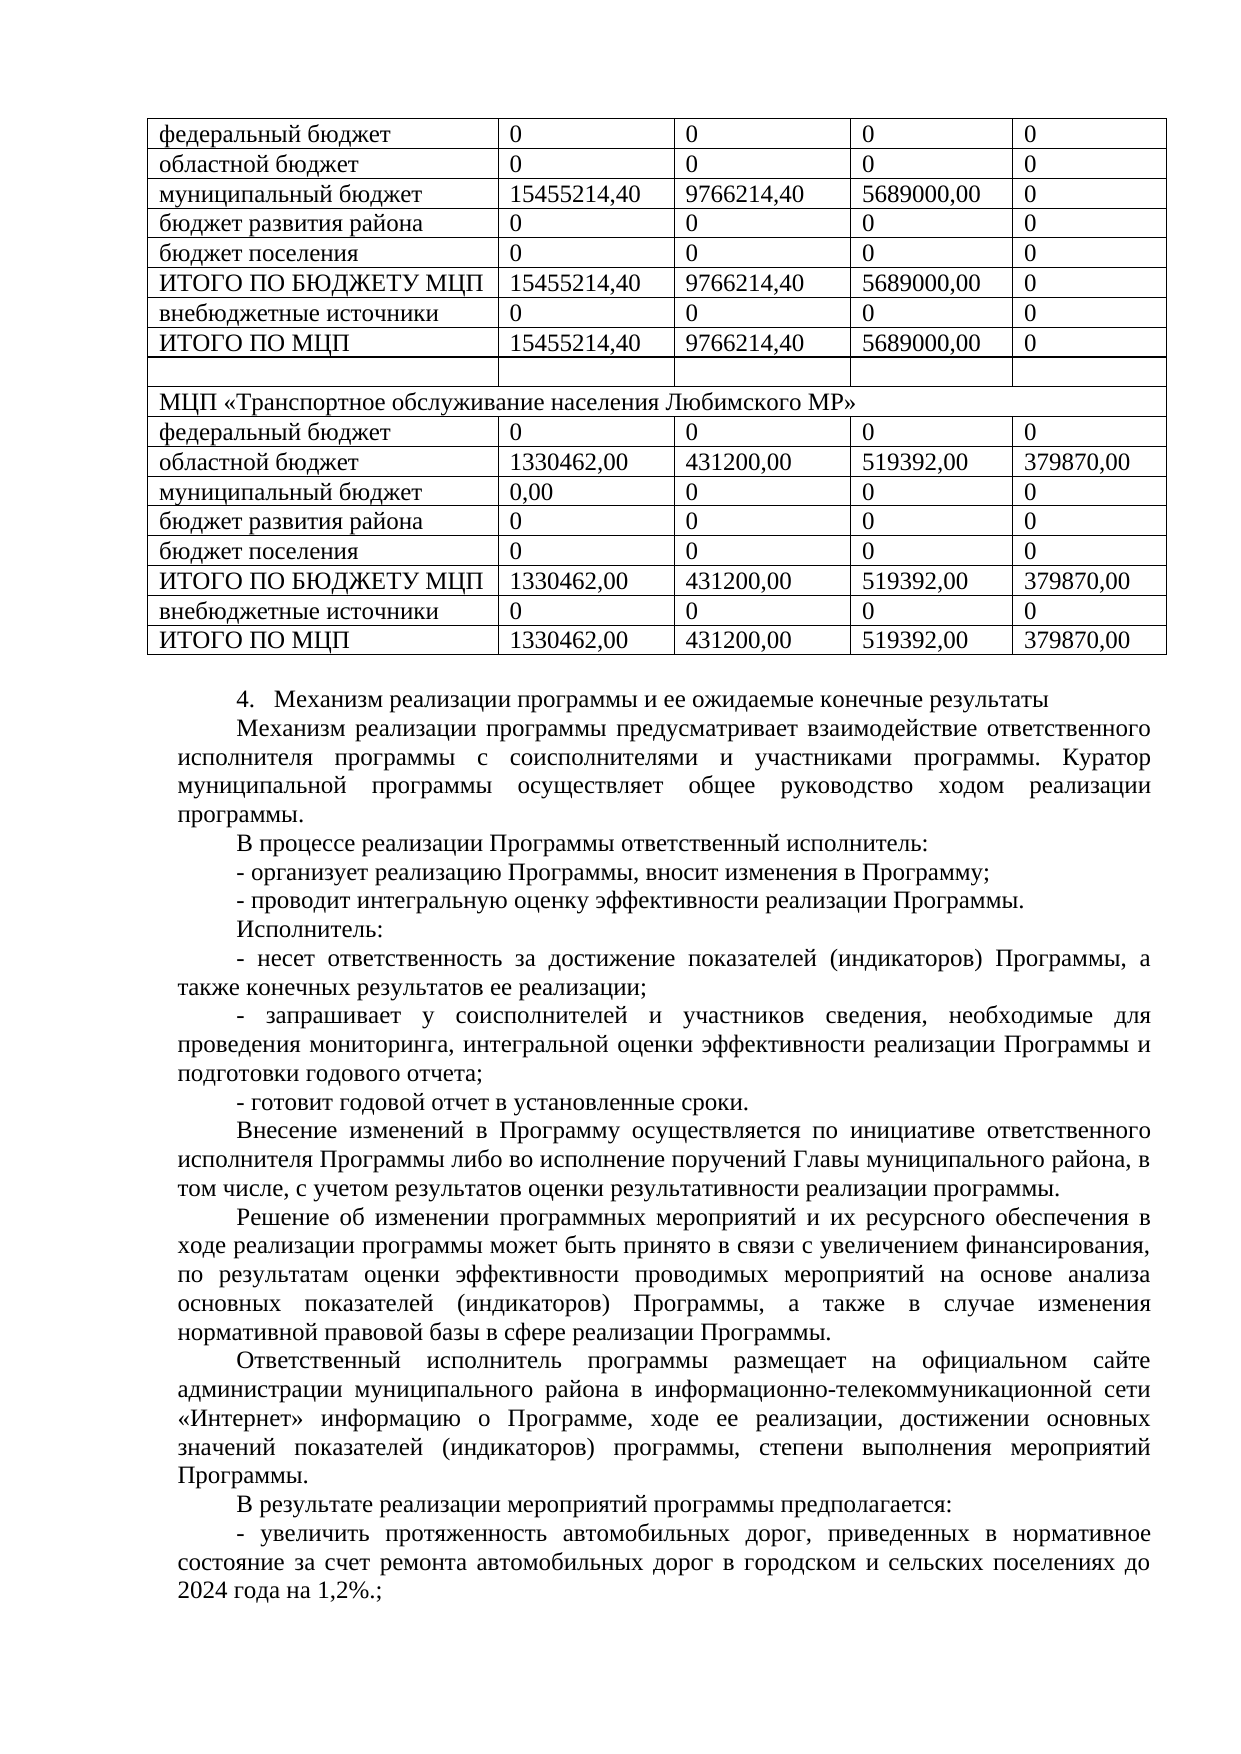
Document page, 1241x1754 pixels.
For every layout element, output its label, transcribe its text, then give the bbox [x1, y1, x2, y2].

table_cell 0 [499, 209, 674, 237]
table_cell 5689000,00 [851, 328, 1012, 356]
table_cell 5689000,00 [851, 179, 1012, 207]
list - готовит годовой отчет в установленные сроки. [177, 1087, 1152, 1115]
table_cell 0 [851, 536, 1012, 565]
table_cell 0 [851, 477, 1012, 505]
table_cell 0 [675, 477, 850, 505]
table_cell 379870,00 [1013, 566, 1166, 595]
list - несет ответственность за достижение показателей (индикаторов) Программы, а также конечных результатов ее реализации; [177, 943, 1152, 1000]
table_cell 0 [675, 417, 850, 446]
list - запрашивает у соисполнителей и участников сведения, необходимые для проведения мониторинга, интегральной оценки эффективности реализации Программы и подготовки годового отчета; [177, 1000, 1152, 1087]
table_cell 0 [1013, 328, 1166, 356]
table_cell муниципальный бюджет [148, 179, 498, 207]
table_cell 0 [1013, 119, 1166, 148]
table_cell муниципальный бюджет [148, 477, 498, 505]
table_cell 379870,00 [1013, 447, 1166, 476]
table_cell [851, 358, 1012, 386]
table_cell бюджет развития района [148, 506, 498, 535]
table_cell 15455214,40 [499, 268, 674, 297]
table_cell 15455214,40 [499, 328, 674, 356]
list Исполнитель: [177, 914, 1152, 943]
table_cell 0 [1013, 506, 1166, 535]
table_cell 1330462,00 [499, 626, 674, 654]
table_cell областной бюджет [148, 149, 498, 178]
table_cell 0 [499, 417, 674, 446]
table_cell 0 [1013, 209, 1166, 237]
table_cell 0 [499, 238, 674, 267]
table_cell 0 [675, 298, 850, 327]
table_cell [675, 358, 850, 386]
table_cell 0 [499, 119, 674, 148]
table_cell ИТОГО ПО БЮДЖЕТУ МЦП [148, 268, 498, 297]
table_cell 519392,00 [851, 566, 1012, 595]
table_cell МЦП «Транспортное обслуживание населения Любимского МР» [148, 387, 1166, 416]
table_cell 0 [1013, 179, 1166, 207]
table_cell 0 [499, 506, 674, 535]
table_cell 0 [1013, 268, 1166, 297]
table_cell внебюджетные источники [148, 298, 498, 327]
table_cell 0 [1013, 477, 1166, 505]
table_cell 0 [851, 119, 1012, 148]
table_cell 15455214,40 [499, 179, 674, 207]
list В процессе реализации Программы ответственный исполнитель: [177, 828, 1152, 857]
table_cell 431200,00 [675, 447, 850, 476]
table_cell 9766214,40 [675, 179, 850, 207]
list - увеличить протяженность автомобильных дорог, приведенных в нормативное состояние за счет ремонта автомобильных дорог в городском и сельских поселениях до 2024 года на 1,2%.; [177, 1518, 1152, 1604]
table_cell 9766214,40 [675, 268, 850, 297]
table_cell [499, 358, 674, 386]
table_cell 0 [1013, 149, 1166, 178]
table_cell бюджет поселения [148, 536, 498, 565]
table_cell 0 [675, 238, 850, 267]
table_cell 0 [675, 119, 850, 148]
list В результате реализации мероприятий программы предполагается: [177, 1489, 1152, 1518]
table_cell федеральный бюджет [148, 417, 498, 446]
table_cell 0 [851, 506, 1012, 535]
table_cell 0 [851, 298, 1012, 327]
table_cell 0 [675, 209, 850, 237]
table_cell ИТОГО ПО МЦП [148, 626, 498, 654]
table_cell 0 [851, 417, 1012, 446]
list Внесение изменений в Программу осуществляется по инициативе ответственного исполнителя Программы либо во исполнение поручений Главы муниципального района, в том числе, с учетом результатов оценки результативности реализации программы. [177, 1115, 1152, 1202]
table_cell 0 [851, 149, 1012, 178]
list Решение об изменении программных мероприятий и их ресурсного обеспечения в ходе реализации программы может быть принято в связи с увеличением финансирования, по результатам оценки эффективности проводимых мероприятий на основе анализа основных показателей (индикаторов) Программы, а также в случае изменения нормативной правовой базы в сфере реализации Программы. [177, 1202, 1152, 1345]
table_cell 0 [675, 506, 850, 535]
table_cell 0 [675, 596, 850, 624]
table_cell [148, 358, 498, 386]
table_cell ИТОГО ПО БЮДЖЕТУ МЦП [148, 566, 498, 595]
table_cell 0 [499, 596, 674, 624]
table_cell 0 [851, 596, 1012, 624]
table_cell [1013, 358, 1166, 386]
table_cell 519392,00 [851, 447, 1012, 476]
table_cell 431200,00 [675, 566, 850, 595]
list - организует реализацию Программы, вносит изменения в Программу; [177, 857, 1152, 885]
table_cell 0 [1013, 298, 1166, 327]
table_cell федеральный бюджет [148, 119, 498, 148]
table_cell 5689000,00 [851, 268, 1012, 297]
table_cell 0 [851, 209, 1012, 237]
table_cell 0 [1013, 238, 1166, 267]
table_cell 0 [851, 238, 1012, 267]
table_cell ИТОГО ПО МЦП [148, 328, 498, 356]
table_cell 379870,00 [1013, 626, 1166, 654]
table_cell 0 [499, 536, 674, 565]
table_cell 431200,00 [675, 626, 850, 654]
table_cell областной бюджет [148, 447, 498, 476]
list Механизм реализации программы и ее ожидаемые конечные результаты [236, 684, 1152, 713]
table_cell 0 [499, 298, 674, 327]
table_cell 9766214,40 [675, 328, 850, 356]
table_cell внебюджетные источники [148, 596, 498, 624]
table_cell бюджет развития района [148, 209, 498, 237]
table_cell 0 [1013, 536, 1166, 565]
list Ответственный исполнитель программы размещает на официальном сайте администрации муниципального района в информационно-телекоммуникационной сети «Интернет» информацию о Программе, ходе ее реализации, достижении основных значений показателей (индикаторов) программы, степени выполнения мероприятий Программы. [177, 1345, 1152, 1489]
table_cell 519392,00 [851, 626, 1012, 654]
table_cell бюджет поселения [148, 238, 498, 267]
table_cell 0 [675, 536, 850, 565]
table_cell 0 [499, 149, 674, 178]
table_cell 1330462,00 [499, 447, 674, 476]
table_cell 0 [1013, 596, 1166, 624]
table_cell 0 [1013, 417, 1166, 446]
table_cell 1330462,00 [499, 566, 674, 595]
list Механизм реализации программы предусматривает взаимодействие ответственного исполнителя программы с соисполнителями и участниками программы. Куратор муниципальной программы осуществляет общее руководство ходом реализации программы. [177, 713, 1152, 828]
list - проводит интегральную оценку эффективности реализации Программы. [177, 885, 1152, 914]
table_cell 0 [675, 149, 850, 178]
table_cell 0,00 [499, 477, 674, 505]
